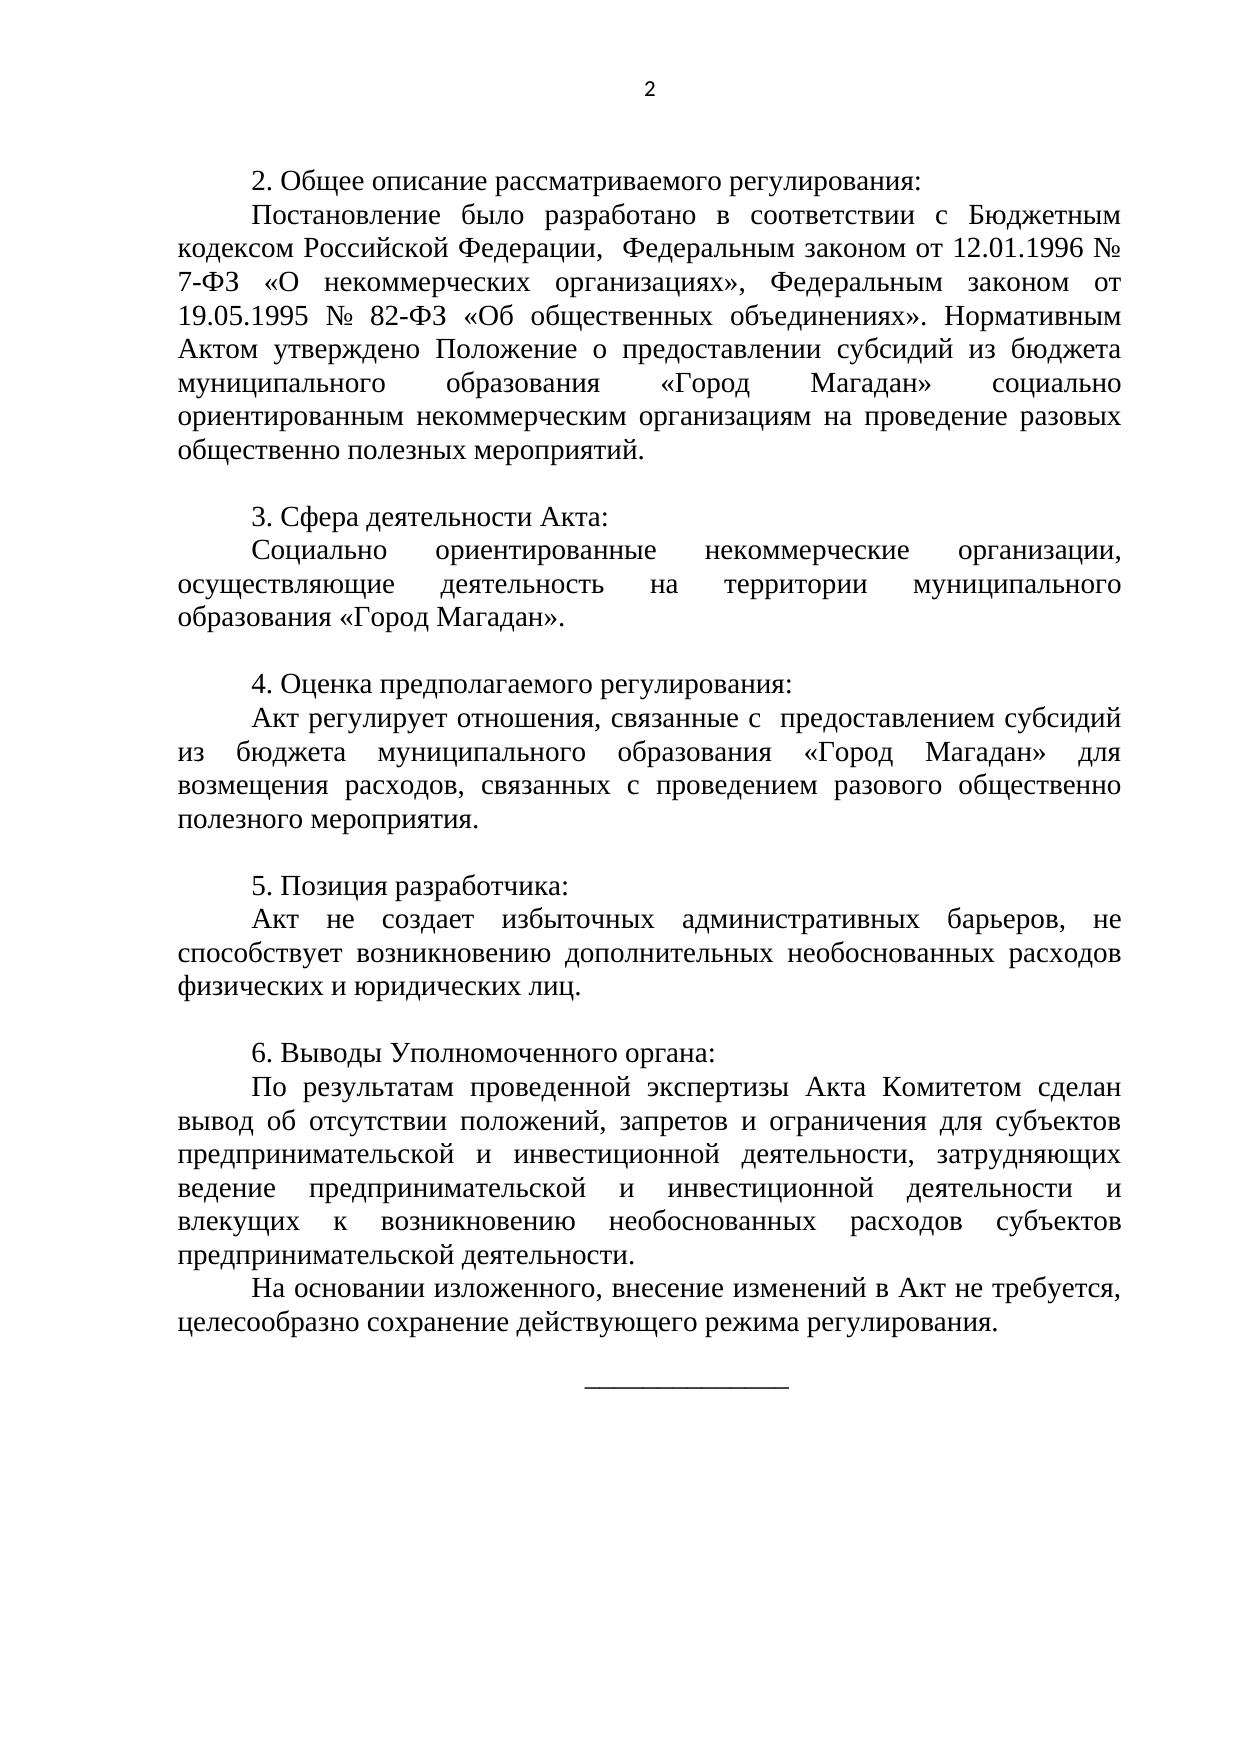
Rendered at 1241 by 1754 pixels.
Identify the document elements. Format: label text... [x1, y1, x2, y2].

text Акт регулирует отношения, связанные с предоставлением субсидий из бюджета муниципального образования «Город Магадан» для возмещения расходов, связанных с проведением разового общественно полезного мероприятия. [177, 700, 1122, 834]
text По результатам проведенной экспертизы Акта Комитетом сделан вывод об отсутствии положений, запретов и ограничения для субъектов предпринимательской и инвестиционной деятельности, затрудняющих ведение предпринимательской и инвестиционной деятельности и влекущих к возникновению необоснованных расходов субъектов предпринимательской деятельности. [177, 1069, 1122, 1270]
text 6. Выводы Уполномоченного органа: [177, 1036, 1122, 1069]
text Акт не создает избыточных административных барьеров, не способствует возникновению дополнительных необоснованных расходов физических и юридических лиц. [177, 901, 1122, 1002]
text ______________ [177, 1358, 1122, 1392]
text На основании изложенного, внесение изменений в Акт не требуется, целесообразно сохранение действующего режима регулирования. [177, 1270, 1122, 1337]
text 5. Позиция разработчика: [177, 868, 1122, 901]
text 2. Общее описание рассматриваемого регулирования: [177, 163, 1122, 197]
text Постановление было разработано в соответствии с Бюджетным кодексом Российской Федерации, Федеральным законом от 12.01.1996 № 7-ФЗ «О некоммерческих организациях», Федеральным законом от 19.05.1995 № 82-ФЗ «Об общественных объединениях». Нормативным Актом утверждено Положение о предоставлении субсидий из бюджета муниципального образования «Город Магадан» социально ориентированным некоммерческим организациям на проведение разовых общественно полезных мероприятий. [177, 197, 1122, 465]
text Социально ориентированные некоммерческие организации, осуществляющие деятельность на территории муниципального образования «Город Магадан». [177, 532, 1122, 633]
text 4. Оценка предполагаемого регулирования: [177, 667, 1122, 700]
text 3. Сфера деятельности Акта: [177, 499, 1122, 532]
